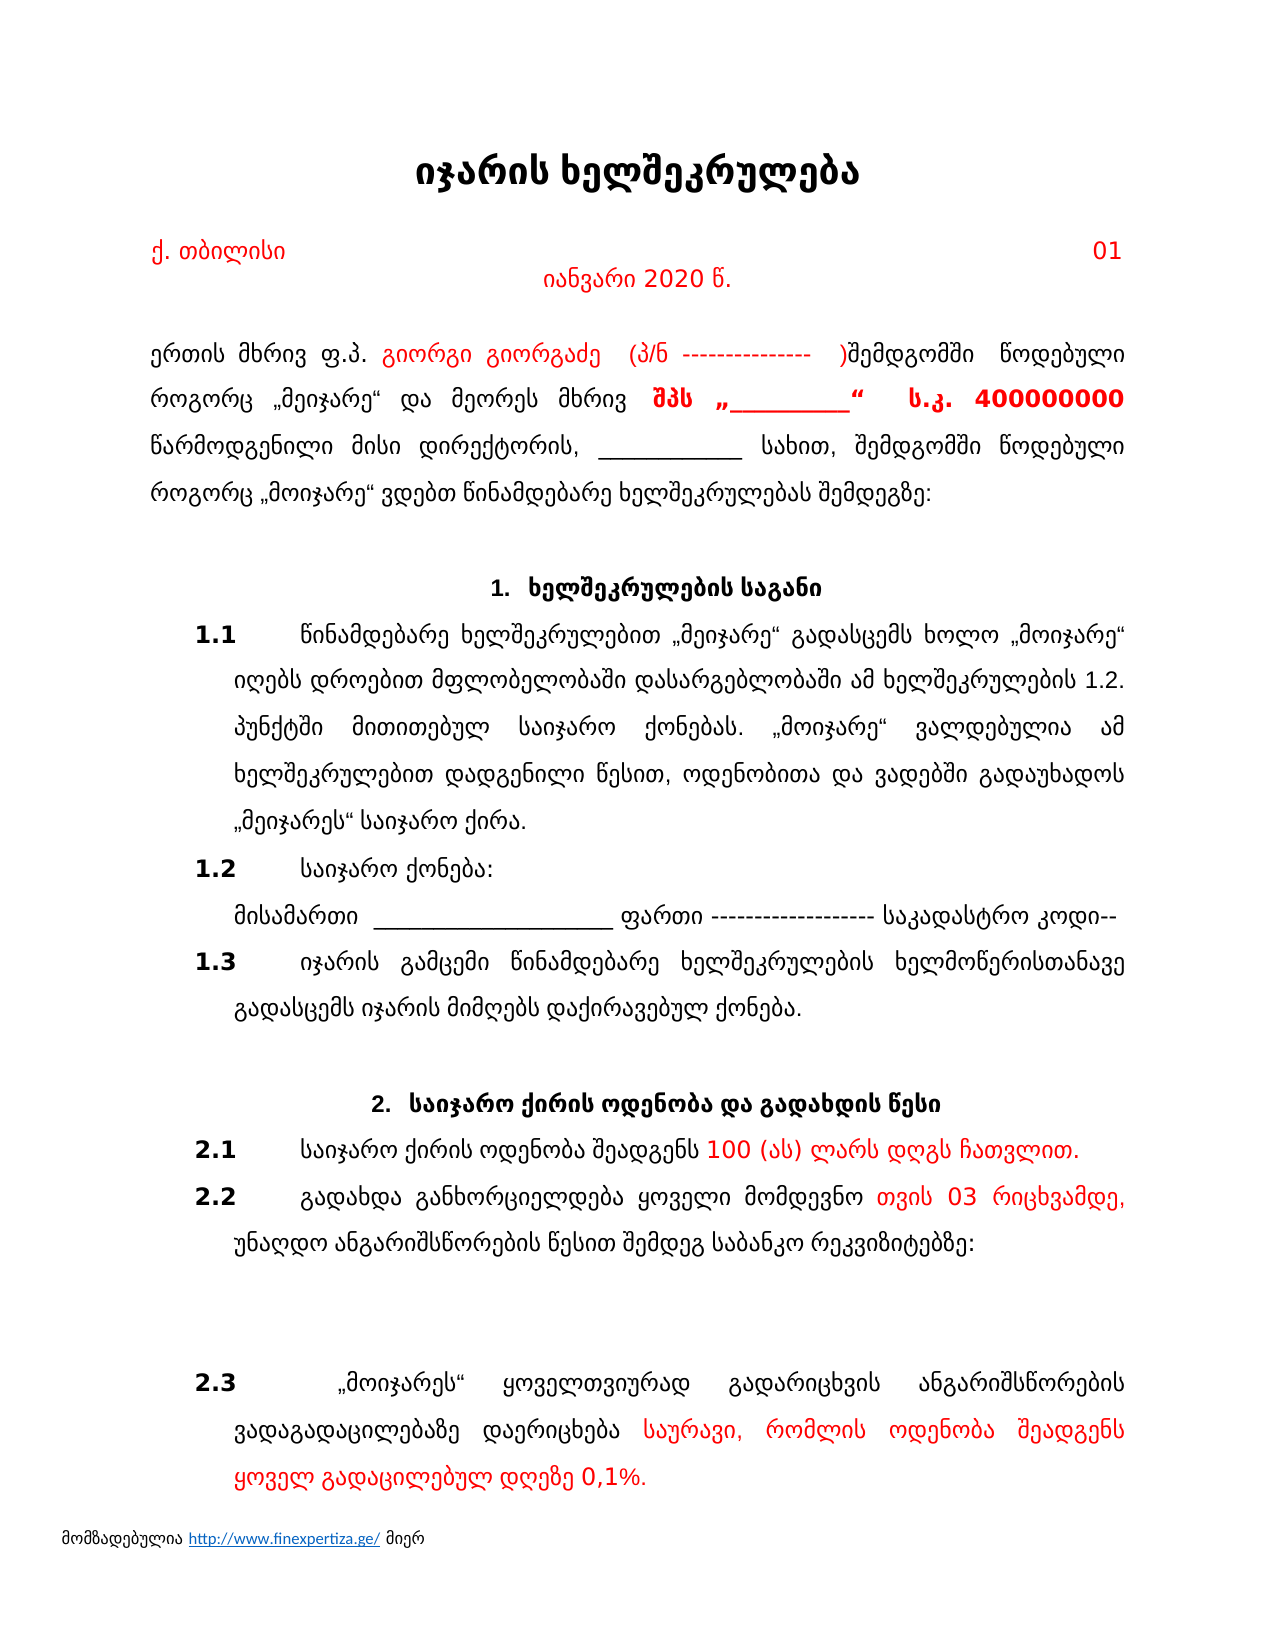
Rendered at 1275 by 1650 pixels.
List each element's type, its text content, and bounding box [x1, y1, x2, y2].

list საიჯარო ქირის ოდენობა და გადახდის წესი [187, 1071, 1125, 1118]
list საიჯარო ქირის ოდენობა შეადგენს 100 (ას) ლარს დღგს ჩათვლით. [194, 1118, 1125, 1164]
list ხელშეკრულების საგანი [187, 555, 1125, 602]
list „მოიჯარეს“ ყოველთვიურად გადარიცხვის ანგარიშსწორების ვადაგადაცილებაზე დაერიცხება საურავი, რომლის ოდენობა შეადგენს ყოველ გადაცილებულ დღეზე 0,1%. [194, 1352, 1125, 1493]
list წინამდებარე ხელშეკრულებით „მეიჯარე“ გადასცემს ხოლო „მოიჯარე“ იღებს დროებით მფლობელობაში დასარგებლობაში ამ ხელშეკრულების 1.2. პუნქტში მითითებულ საიჯარო ქონებას. „მოიჯარე“ ვალდებულია ამ ხელშეკრულებით დადგენილი წესით, ოდენობითა და ვადებში გადაუხადოს „მეიჯარეს“ საიჯარო ქირა. [194, 602, 1125, 836]
text იჯარის ხელშეკრულება [150, 150, 1125, 194]
list გადახდა განხორციელდება ყოველი მომდევნო თვის 03 რიცხვამდე, უნაღდო ანგარიშსწორების წესით შემდეგ საბანკო რეკვიზიტებზე: [194, 1164, 1125, 1258]
list იჯარის გამცემი წინამდებარე ხელშეკრულების ხელმოწერისთანავე გადასცემს იჯარის მიმღებს დაქირავებულ ქონება. [194, 930, 1125, 1024]
text ქ. თბილისი 01 იანვარი 2020 წ. [150, 237, 1125, 293]
text ერთის მხრივ ფ.პ. გიორგი გიორგაძე (პ/ნ --------------- )შემდგომში წოდებული როგორც „მეიჯარე“ და მეორეს მხრივ შპს „__________“ ს.კ. 400000000 წარმოდგენილი მისი დირექტორის, ____________ სახით, შემდგომში წოდებული როგორც „მოიჯარე“ ვდებთ წინამდებარე ხელშეკრულებას შემდეგზე: [150, 321, 1125, 508]
list საიჯარო ქონება: მისამართი ____________________ ფართი ------------------- საკადასტრო კოდი-- [194, 836, 1125, 930]
